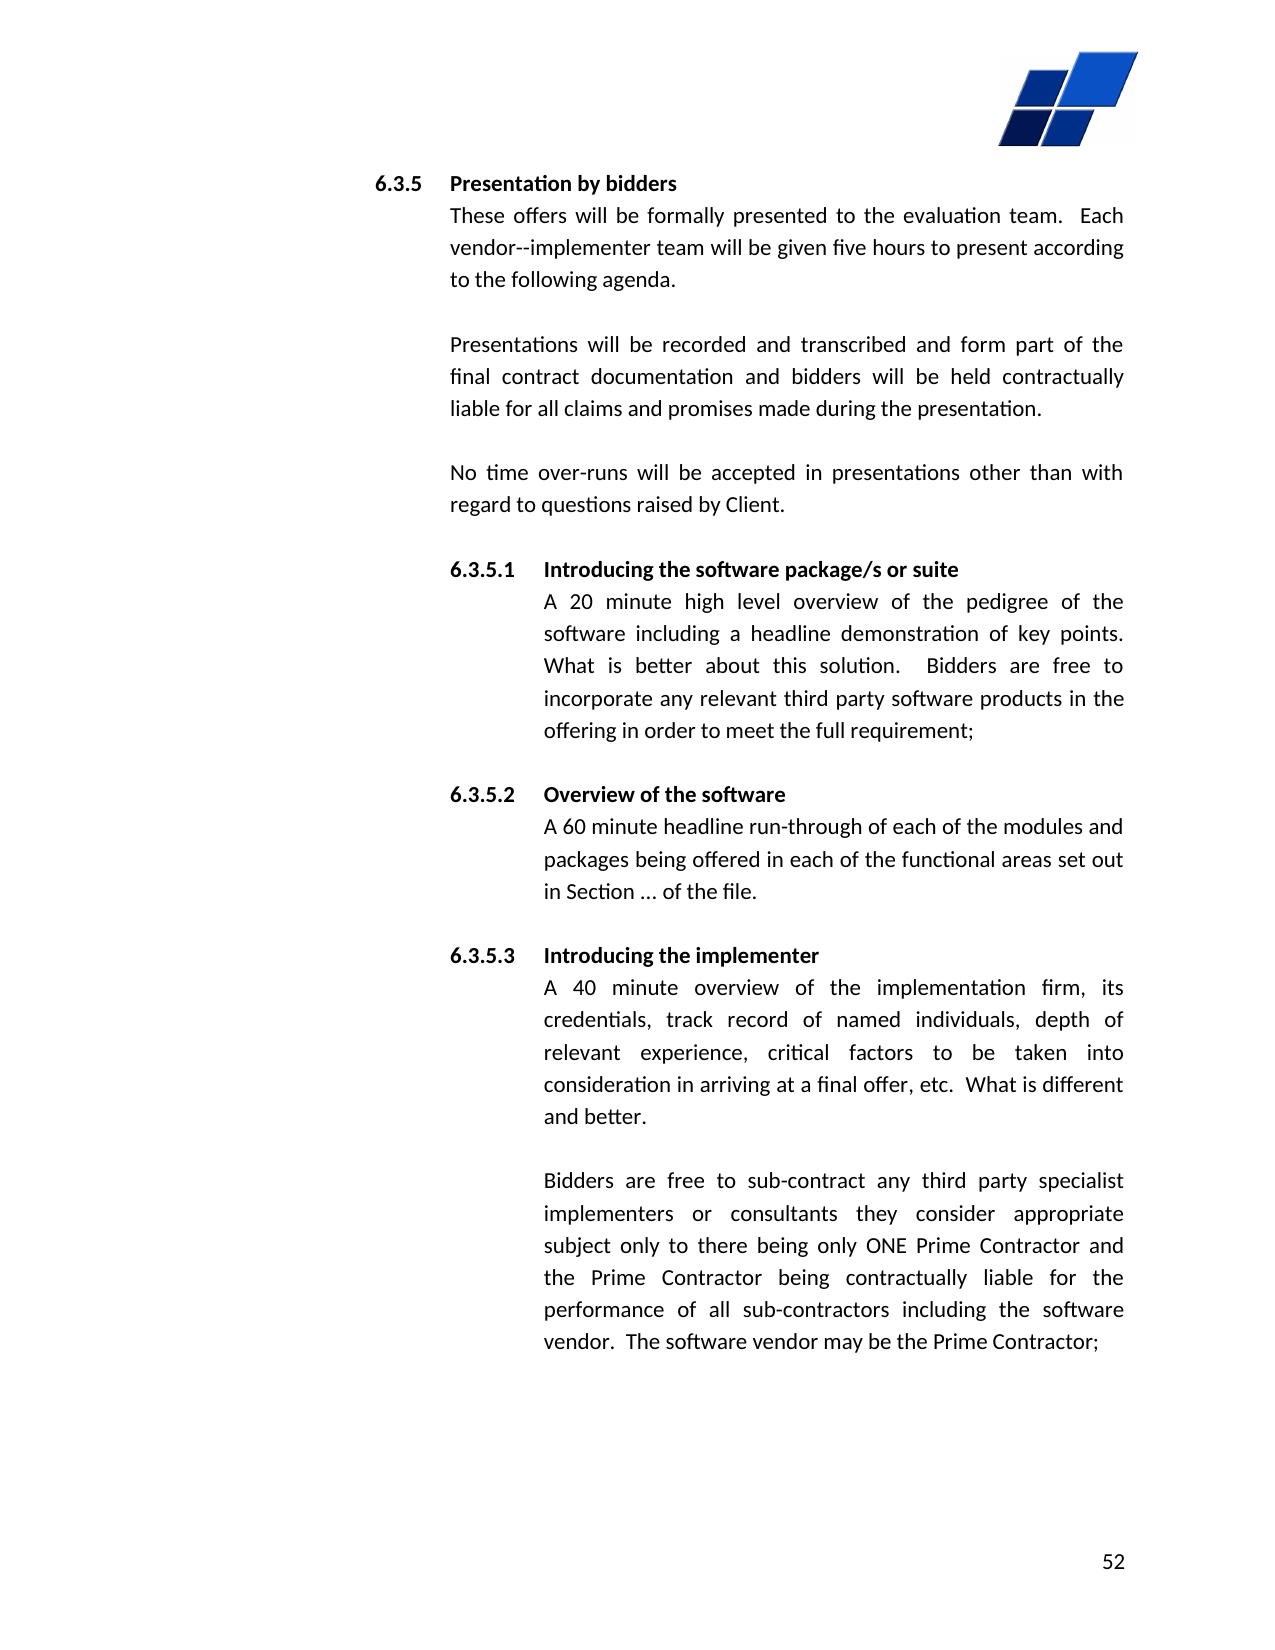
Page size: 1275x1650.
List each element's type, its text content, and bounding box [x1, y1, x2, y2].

list A 40 minute overview of the implementation firm, its credentials, track record of named individuals, depth of relevant experience, critical factors to be taken into consideration in arriving at a final offer, etc. What is different and better. [544, 973, 1125, 1130]
list Presentations will be recorded and transcribed and form part of the final contract documentation and bidders will be held contractually liable for all claims and promises made during the presentation. [450, 330, 1125, 422]
list Presentation by bidders [375, 169, 1125, 197]
list Bidders are free to sub-contract any third party specialist implementers or consultants they consider appropriate subject only to there being only ONE Prime Contractor and the Prime Contractor being contractually liable for the performance of all sub-contractors including the software vendor. The software vendor may be the Prime Contractor; [544, 1167, 1125, 1356]
list Introducing the software package/s or suite [450, 555, 1125, 583]
list A 20 minute high level overview of the pedigree of the software including a headline demonstration of key points. What is better about this solution. Bidders are free to incorporate any relevant third party software products in the offering in order to meet the full requirement; [544, 587, 1125, 744]
picture [996, 50, 1139, 148]
list Overview of the software [450, 780, 1125, 808]
list No time over-runs will be accepted in presentations other than with regard to questions raised by Client. [450, 458, 1125, 519]
list Introducing the implementer [450, 941, 1125, 969]
list These offers will be formally presented to the evaluation team. Each vendor--implementer team will be given five hours to present according to the following agenda. [450, 201, 1125, 293]
list A 60 minute headline run-through of each of the modules and packages being offered in each of the functional areas set out in Section ... of the file. [544, 812, 1125, 905]
